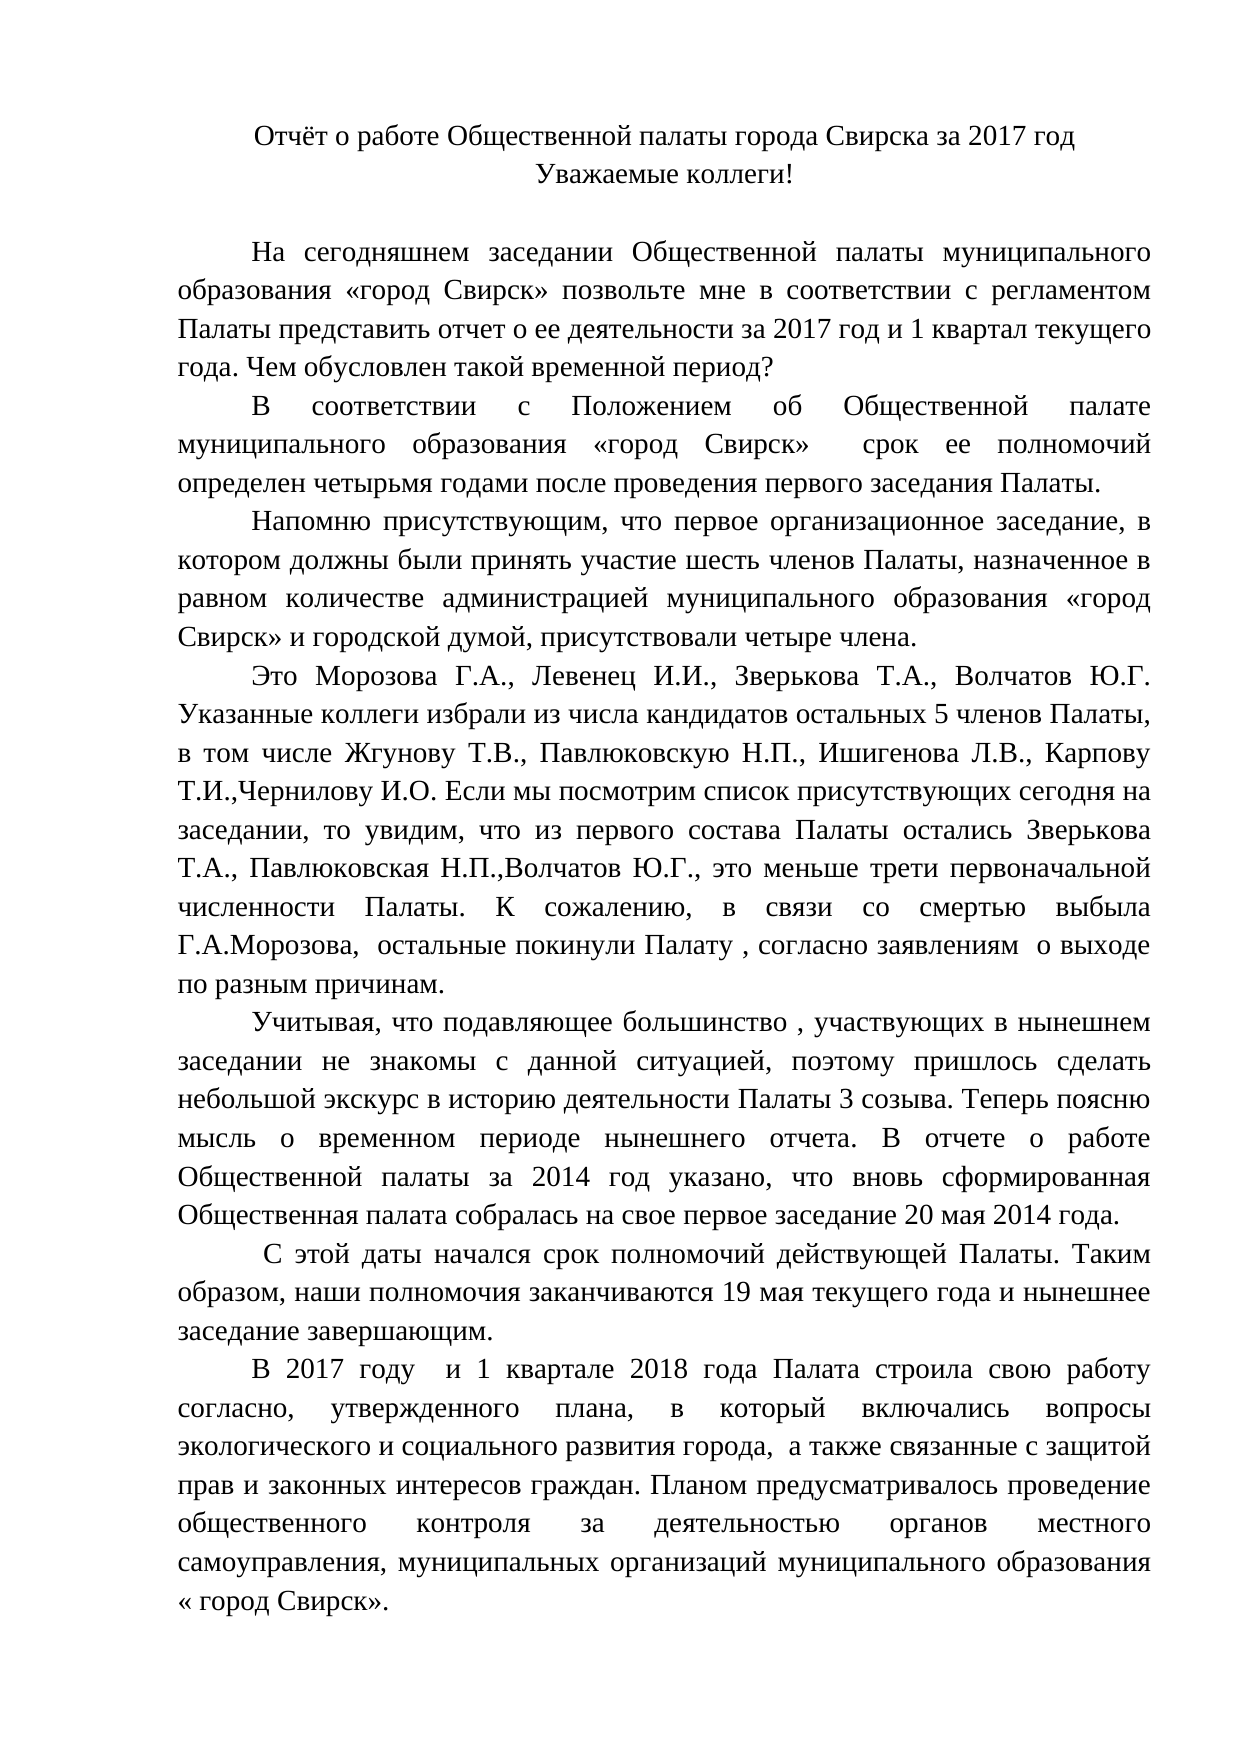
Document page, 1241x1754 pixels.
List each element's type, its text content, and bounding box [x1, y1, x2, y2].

text На сегодняшнем заседании Общественной палаты муниципального образования «город Свирск» позвольте мне в соответствии с регламентом Палаты представить отчет о ее деятельности за 2017 год и 1 квартал текущего года. Чем обусловлен такой временной период? [177, 234, 1152, 383]
text Напомню присутствующим, что первое организационное заседание, в котором должны были принять участие шесть членов Палаты, назначенное в равном количестве администрацией муниципального образования «город Свирск» и городской думой, присутствовали четыре члена. [177, 503, 1152, 653]
text Это Морозова Г.А., Левенец И.И., Зверькова Т.А., Волчатов Ю.Г. Указанные коллеги избрали из числа кандидатов остальных 5 членов Палаты, в том числе Жгунову Т.В., Павлюковскую Н.П., Ишигенова Л.В., Карпову Т.И.,Чернилову И.О. Если мы посмотрим список присутствующих сегодня на заседании, то увидим, что из первого состава Палаты остались Зверькова Т.А., Павлюковская Н.П.,Волчатов Ю.Г., это меньше трети первоначальной численности Палаты. К сожалению, в связи со смертью выбыла Г.А.Морозова, остальные покинули Палату , согласно заявлениям о выходе по разным причинам. [177, 658, 1152, 999]
text Отчёт о работе Общественной палаты города Свирска за 2017 год [177, 118, 1152, 152]
text В 2017 году и 1 квартале 2018 года Палата строила свою работу согласно, утвержденного плана, в который включались вопросы экологического и социального развития города, а также связанные с защитой прав и законных интересов граждан. Планом предусматривалось проведение общественного контроля за деятельностью органов местного самоуправления, муниципальных организаций муниципального образования « город Свирск». [177, 1351, 1152, 1616]
text С этой даты начался срок полномочий действующей Палаты. Таким образом, наши полномочия заканчиваются 19 мая текущего года и нынешнее заседание завершающим. [177, 1236, 1152, 1346]
text Учитывая, что подавляющее большинство , участвующих в нынешнем заседании не знакомы с данной ситуацией, поэтому пришлось сделать небольшой экскурс в историю деятельности Палаты 3 созыва. Теперь поясню мысль о временном периоде нынешнего отчета. В отчете о работе Общественной палаты за 2014 год указано, что вновь сформированная Общественная палата собралась на свое первое заседание 20 мая 2014 года. [177, 1004, 1152, 1231]
text Уважаемые коллеги! [177, 157, 1152, 190]
text В соответствии с Положением об Общественной палате муниципального образования «город Свирск» срок ее полномочий определен четырьмя годами после проведения первого заседания Палаты. [177, 388, 1152, 498]
